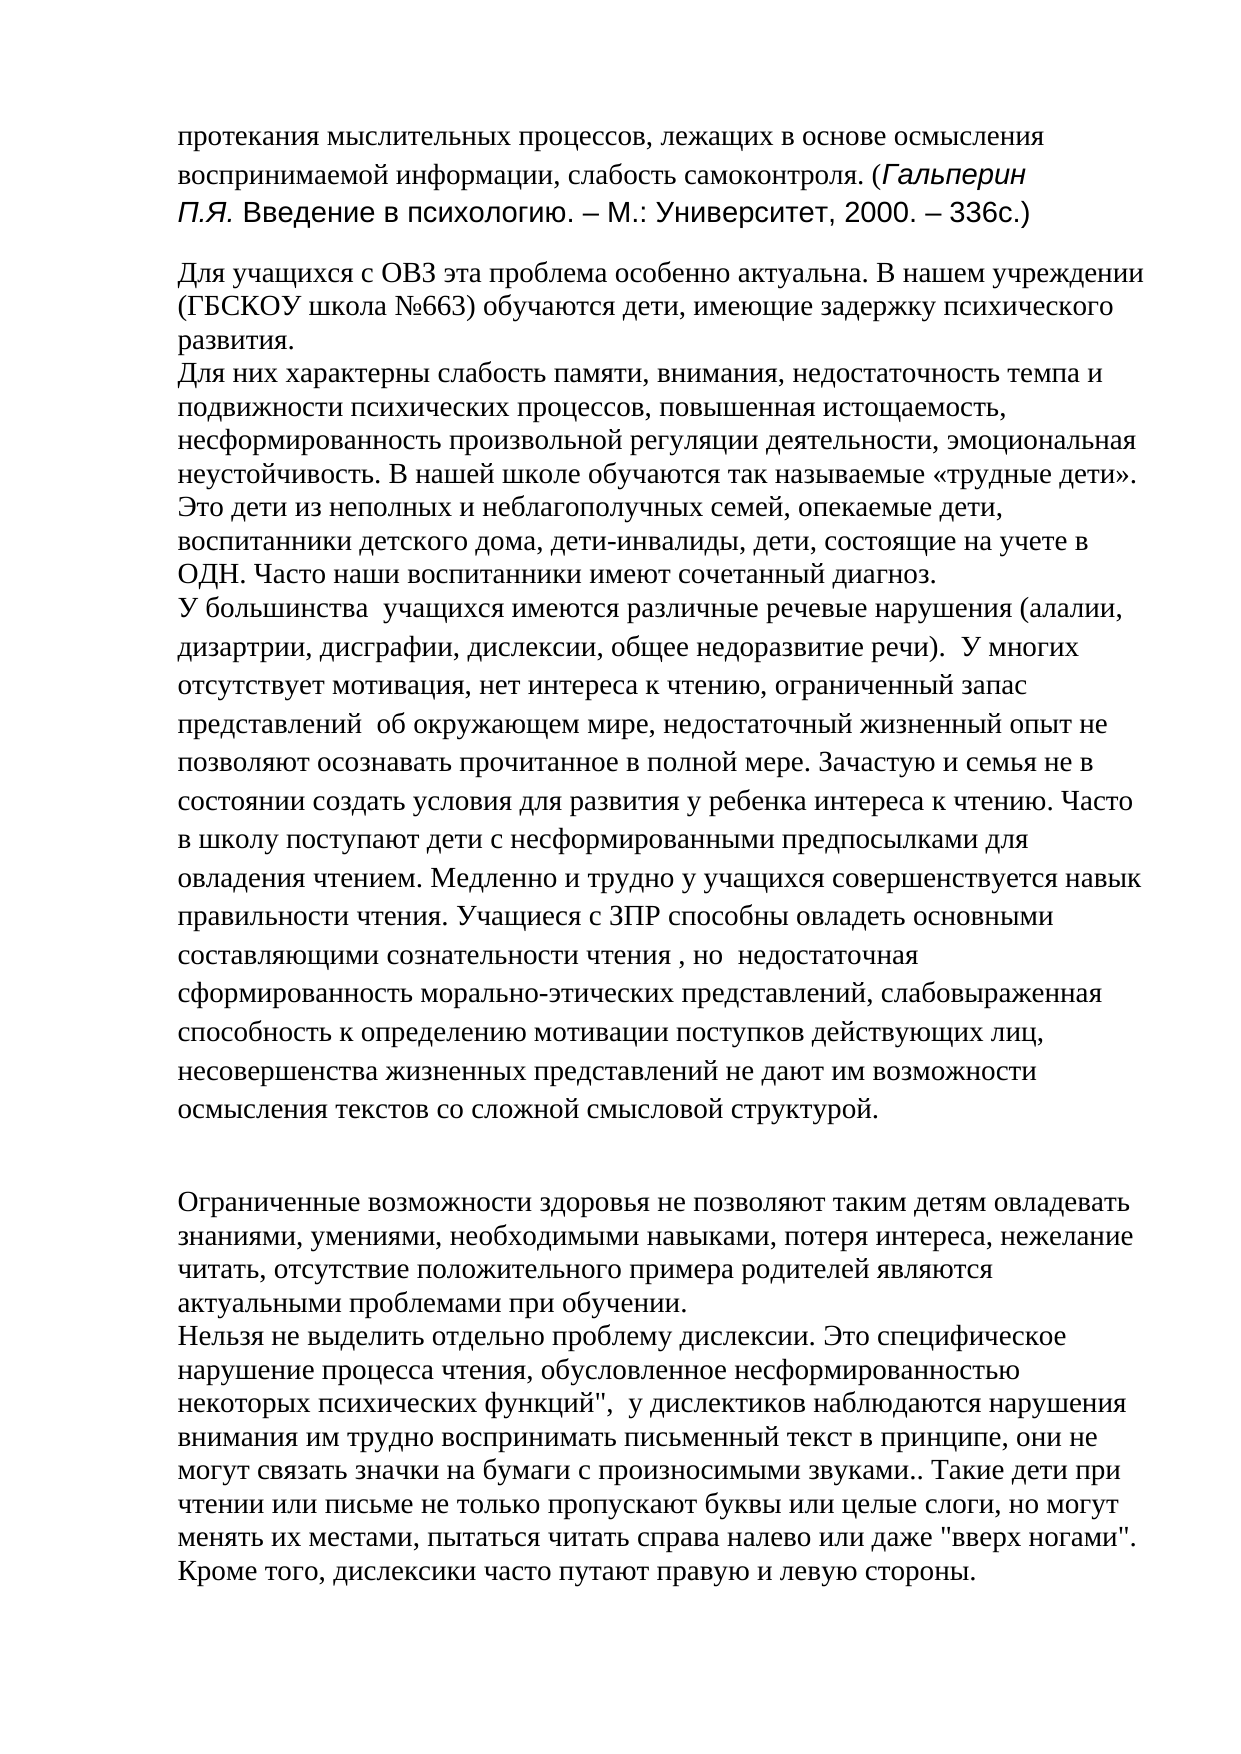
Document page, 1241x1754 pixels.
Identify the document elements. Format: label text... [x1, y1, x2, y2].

text У большинства учащихся имеются различные речевые нарушения (алалии, дизартрии, дисграфии, дислексии, общее недоразвитие речи). У многих отсутствует мотивация, нет интереса к чтению, ограниченный запас представлений об окружающем мире, недостаточный жизненный опыт не позволяют осознавать прочитанное в полной мере. Зачастую и семья не в состоянии создать условия для развития у ребенка интереса к чтению. Часто в школу поступают дети с несформированными предпосылками для овладения чтением. Медленно и трудно у учащихся совершенствуется навык правильности чтения. Учащиеся с ЗПР способны овладеть основными составляющими сознательности чтения , но недостаточная сформированность морально-этических представлений, слабовыраженная способность к определению мотивации поступков действующих лиц, несовершенства жизненных представлений не дают им возможности осмысления текстов со сложной смысловой структурой. [177, 590, 1152, 1125]
text Для учащихся с ОВЗ эта проблема особенно актуальна. В нашем учреждении (ГБСКОУ школа №663) обучаются дети, имеющие задержку психического развития. [177, 255, 1152, 355]
text Кроме того, дислексики часто путают правую и левую стороны. [177, 1553, 1152, 1587]
text Ограниченные возможности здоровья не позволяют таким детям овладевать знаниями, умениями, необходимыми навыками, потеря интереса, нежелание читать, отсутствие положительного примера родителей являются актуальными проблемами при обучении. [177, 1184, 1152, 1318]
text Нельзя не выделить отдельно проблему дислексии. Это специфическое нарушение процесса чтения, обусловленное несформированностью некоторых психических функций", у дислектиков наблюдаются нарушения внимания им трудно воспринимать письменный текст в принципе, они не могут связать значки на бумаги с произносимыми звуками.. Такие дети при чтении или письме не только пропускают буквы или целые слоги, но могут менять их местами, пытаться читать справа налево или даже "вверх ногами". [177, 1318, 1152, 1553]
text Для них характерны слабость памяти, внимания, недостаточность темпа и подвижности психических процессов, повышенная истощаемость, несформированность произвольной регуляции деятельности, эмоциональная неустойчивость. В нашей школе обучаются так называемые «трудные дети». Это дети из неполных и неблагополучных семей, опекаемые дети, воспитанники детского дома, дети-инвалиды, дети, состоящие на учете в ОДН. Часто наши воспитанники имеют сочетанный диагноз. [177, 355, 1152, 590]
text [177, 118, 1152, 229]
